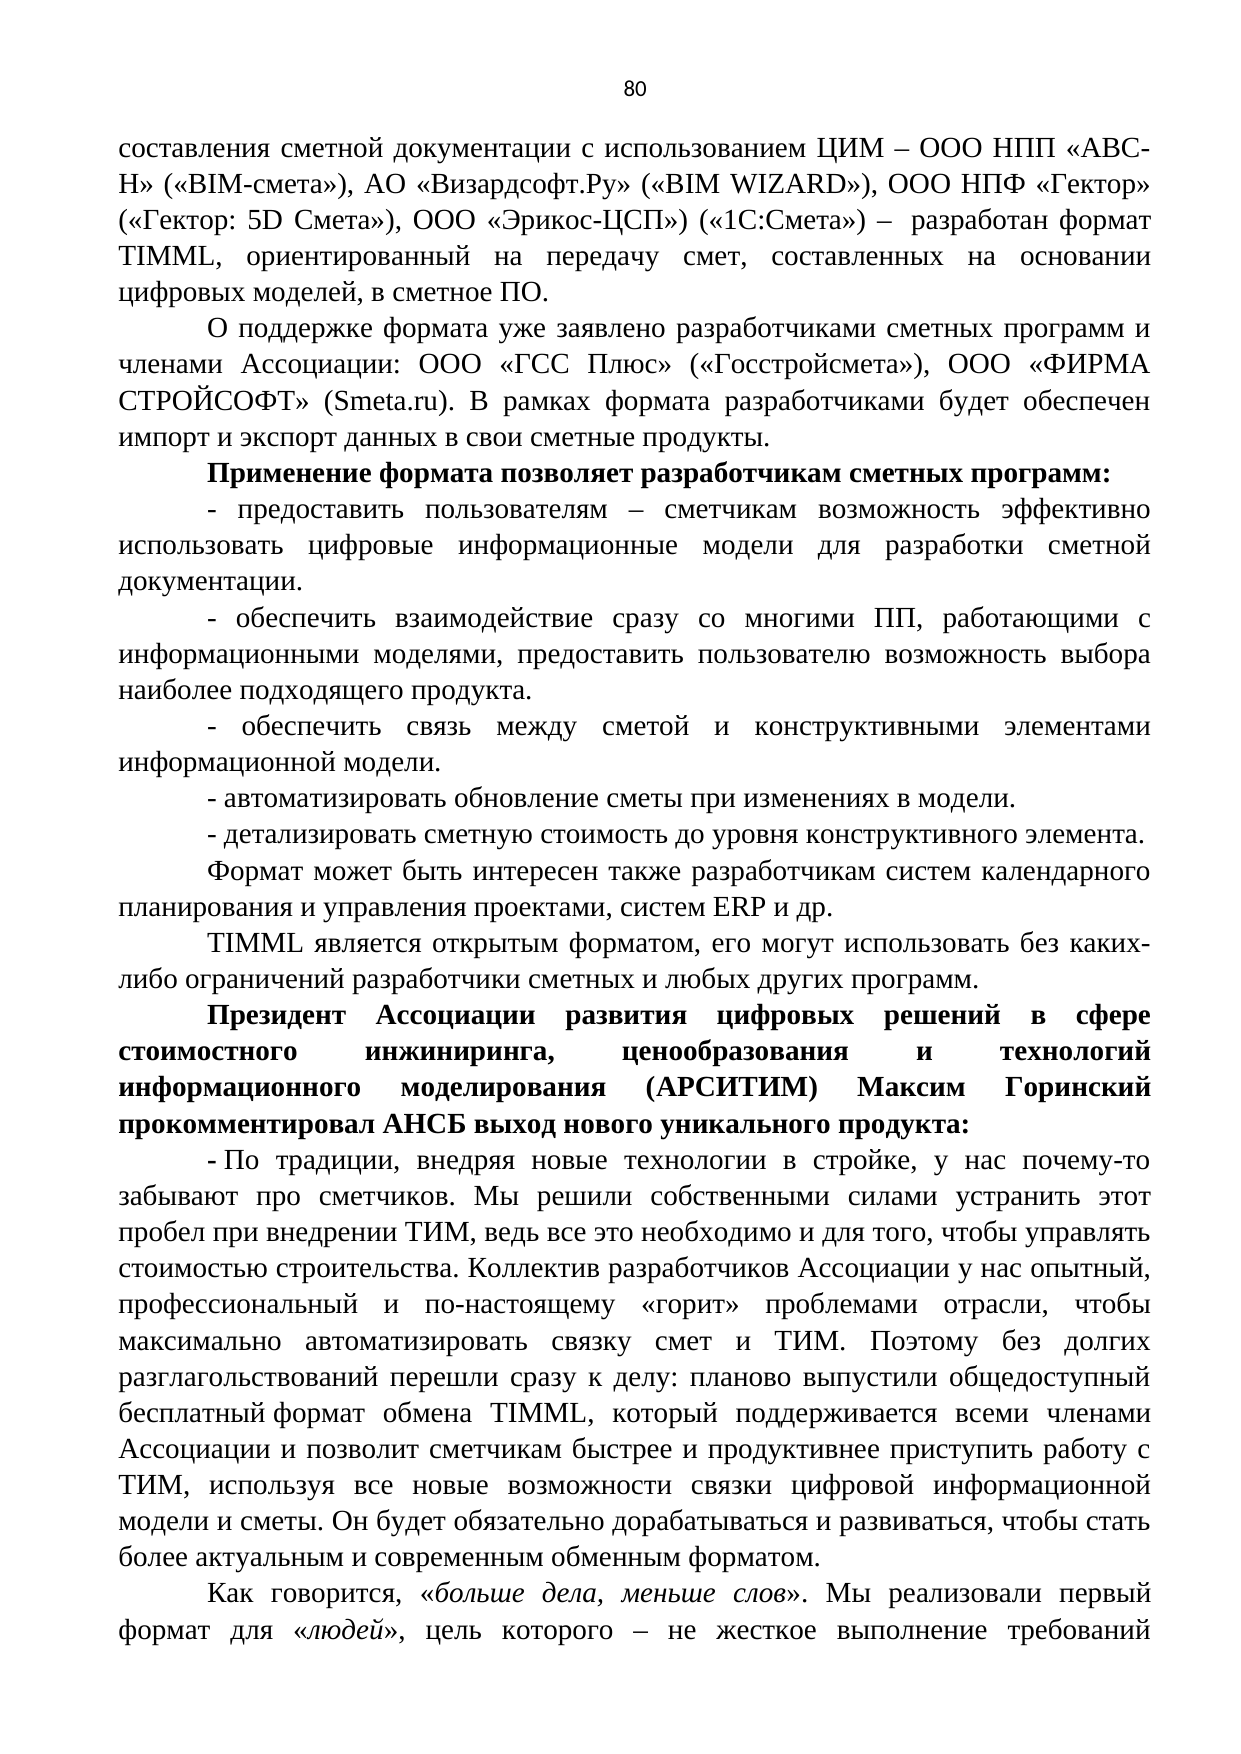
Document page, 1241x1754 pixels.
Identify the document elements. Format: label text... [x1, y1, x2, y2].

text Формат может быть интересен также разработчикам систем календарного планирования и управления проектами, систем ERP и др. [118, 853, 1152, 922]
text - детализировать сметную стоимость до уровня конструктивного элемента. [118, 817, 1152, 850]
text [118, 130, 1152, 308]
text - По традиции, внедряя новые технологии в стройке, у нас почему-то забывают про сметчиков. Мы решили собственными силами устранить этот пробел при внедрении ТИМ, ведь все это необходимо и для того, чтобы управлять стоимостью строительства. Коллектив разработчиков Ассоциации у нас опытный, профессиональный и по-настоящему «горит» проблемами отрасли, чтобы максимально автоматизировать связку смет и ТИМ. Поэтому без долгих разглагольствований перешли сразу к делу: планово выпустили общедоступный бесплатный формат обмена TIMML, который поддерживается всеми членами Ассоциации и позволит сметчикам быстрее и продуктивнее приступить работу с ТИМ, используя все новые возможности связки цифровой информационной модели и сметы. Он будет обязательно дорабатываться и развиваться, чтобы стать более актуальным и современным обменным форматом. [118, 1142, 1152, 1573]
text Президент Ассоциации развития цифровых решений в сфере стоимостного инжиниринга, ценообразования и технологий информационного моделирования (АРСИТИМ) Максим Горинский прокомментировал АНСБ выход нового уникального продукта: [118, 997, 1152, 1139]
text TIMML является открытым форматом, его могут использовать без каких-либо ограничений разработчики сметных и любых других программ. [118, 925, 1152, 995]
text - автоматизировать обновление сметы при изменениях в модели. [118, 780, 1152, 814]
text - обеспечить связь между сметой и конструктивными элементами информационной модели. [118, 708, 1152, 778]
text - обеспечить взаимодействие сразу со многими ПП, работающими с информационными моделями, предоставить пользователю возможность выбора наиболее подходящего продукта. [118, 600, 1152, 706]
text Применение формата позволяет разработчикам сметных программ: [118, 455, 1152, 489]
text О поддержке формата уже заявлено разработчиками сметных программ и членами Ассоциации: ООО «ГСС Плюс» («Госстройсмета»), ООО «ФИРМА СТРОЙСОФТ» (Smeta.ru). В рамках формата разработчиками будет обеспечен импорт и экспорт данных в свои сметные продукты. [118, 311, 1152, 452]
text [118, 1576, 1152, 1645]
text - предоставить пользователям – сметчикам возможность эффективно использовать цифровые информационные модели для разработки сметной документации. [118, 491, 1152, 597]
